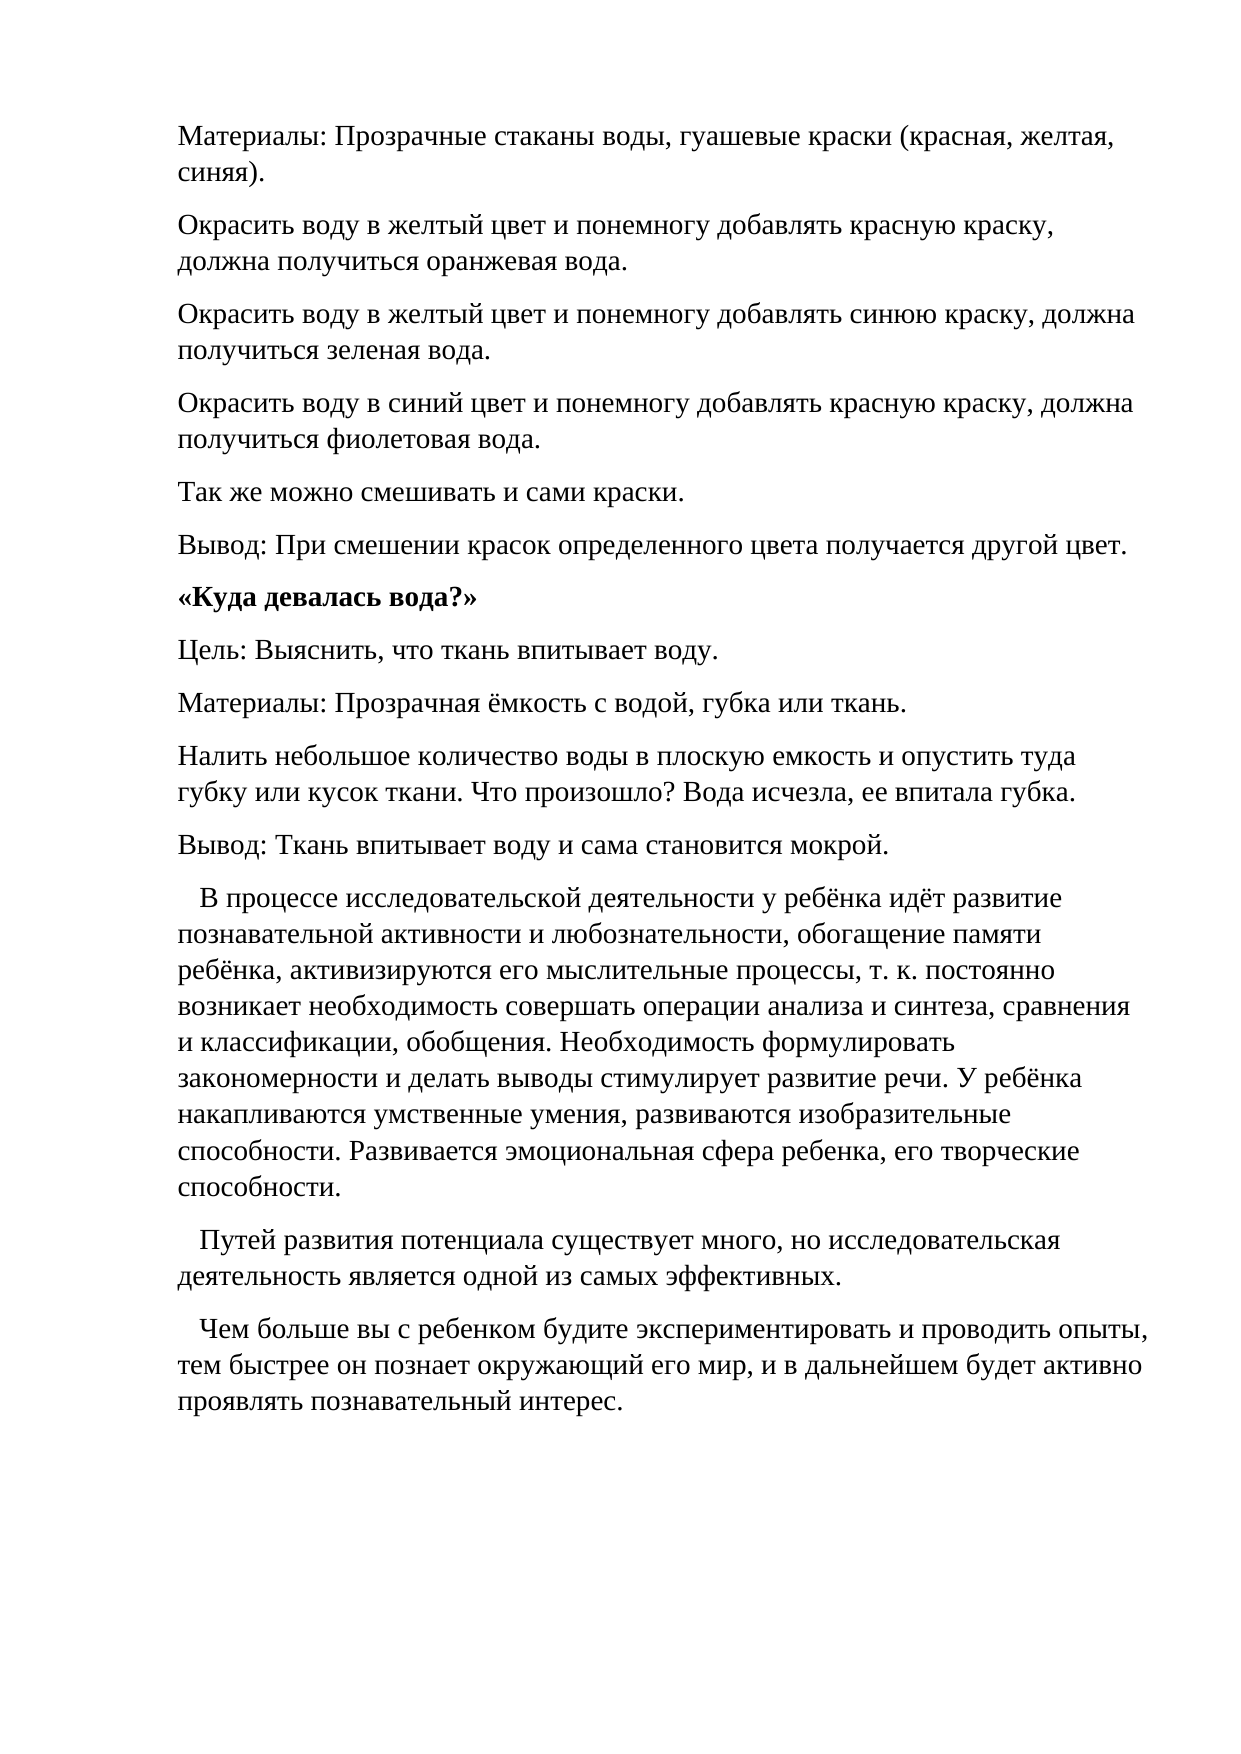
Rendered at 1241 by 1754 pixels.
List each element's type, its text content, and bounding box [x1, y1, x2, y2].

text Вывод: При смешении красок определенного цвета получается другой цвет. [177, 527, 1152, 560]
text В процессе исследовательской деятельности у ребёнка идёт развитие познавательной активности и любознательности, обогащение памяти ребёнка, активизируются его мыслительные процессы, т. к. постоянно возникает необходимость совершать операции анализа и синтеза, сравнения и классификации, обобщения. Необходимость формулировать закономерности и делать выводы стимулирует развитие речи. У ребёнка накапливаются умственные умения, развиваются изобразительные способности. Развивается эмоциональная сфера ребенка, его творческие способности. [177, 880, 1152, 1202]
text Так же можно смешивать и сами краски. [177, 474, 1152, 507]
text «Куда девалась вода?» [177, 579, 1152, 613]
text Путей развития потенциала существует много, но исследовательская деятельность является одной из самых эффективных. [177, 1222, 1152, 1291]
text Цель: Выяснить, что ткань впитывает воду. [177, 632, 1152, 666]
text Налить небольшое количество воды в плоскую емкость и опустить туда губку или кусок ткани. Что произошло? Вода исчезла, ее впитала губка. [177, 738, 1152, 808]
text Окрасить воду в желтый цвет и понемногу добавлять красную краску, должна получиться оранжевая вода. [177, 207, 1152, 277]
text Окрасить воду в синий цвет и понемногу добавлять красную краску, должна получиться фиолетовая вода. [177, 385, 1152, 455]
text Вывод: Ткань впитывает воду и сама становится мокрой. [177, 827, 1152, 861]
text Окрасить воду в желтый цвет и понемногу добавлять синюю краску, должна получиться зеленая вода. [177, 296, 1152, 366]
text Чем больше вы с ребенком будите экспериментировать и проводить опыты, тем быстрее он познает окружающий его мир, и в дальнейшем будет активно проявлять познавательный интерес. [177, 1311, 1152, 1417]
text Материалы: Прозрачная ёмкость с водой, губка или ткань. [177, 685, 1152, 719]
text Материалы: Прозрачные стаканы воды, гуашевые краски (красная, желтая, синяя). [177, 118, 1152, 188]
